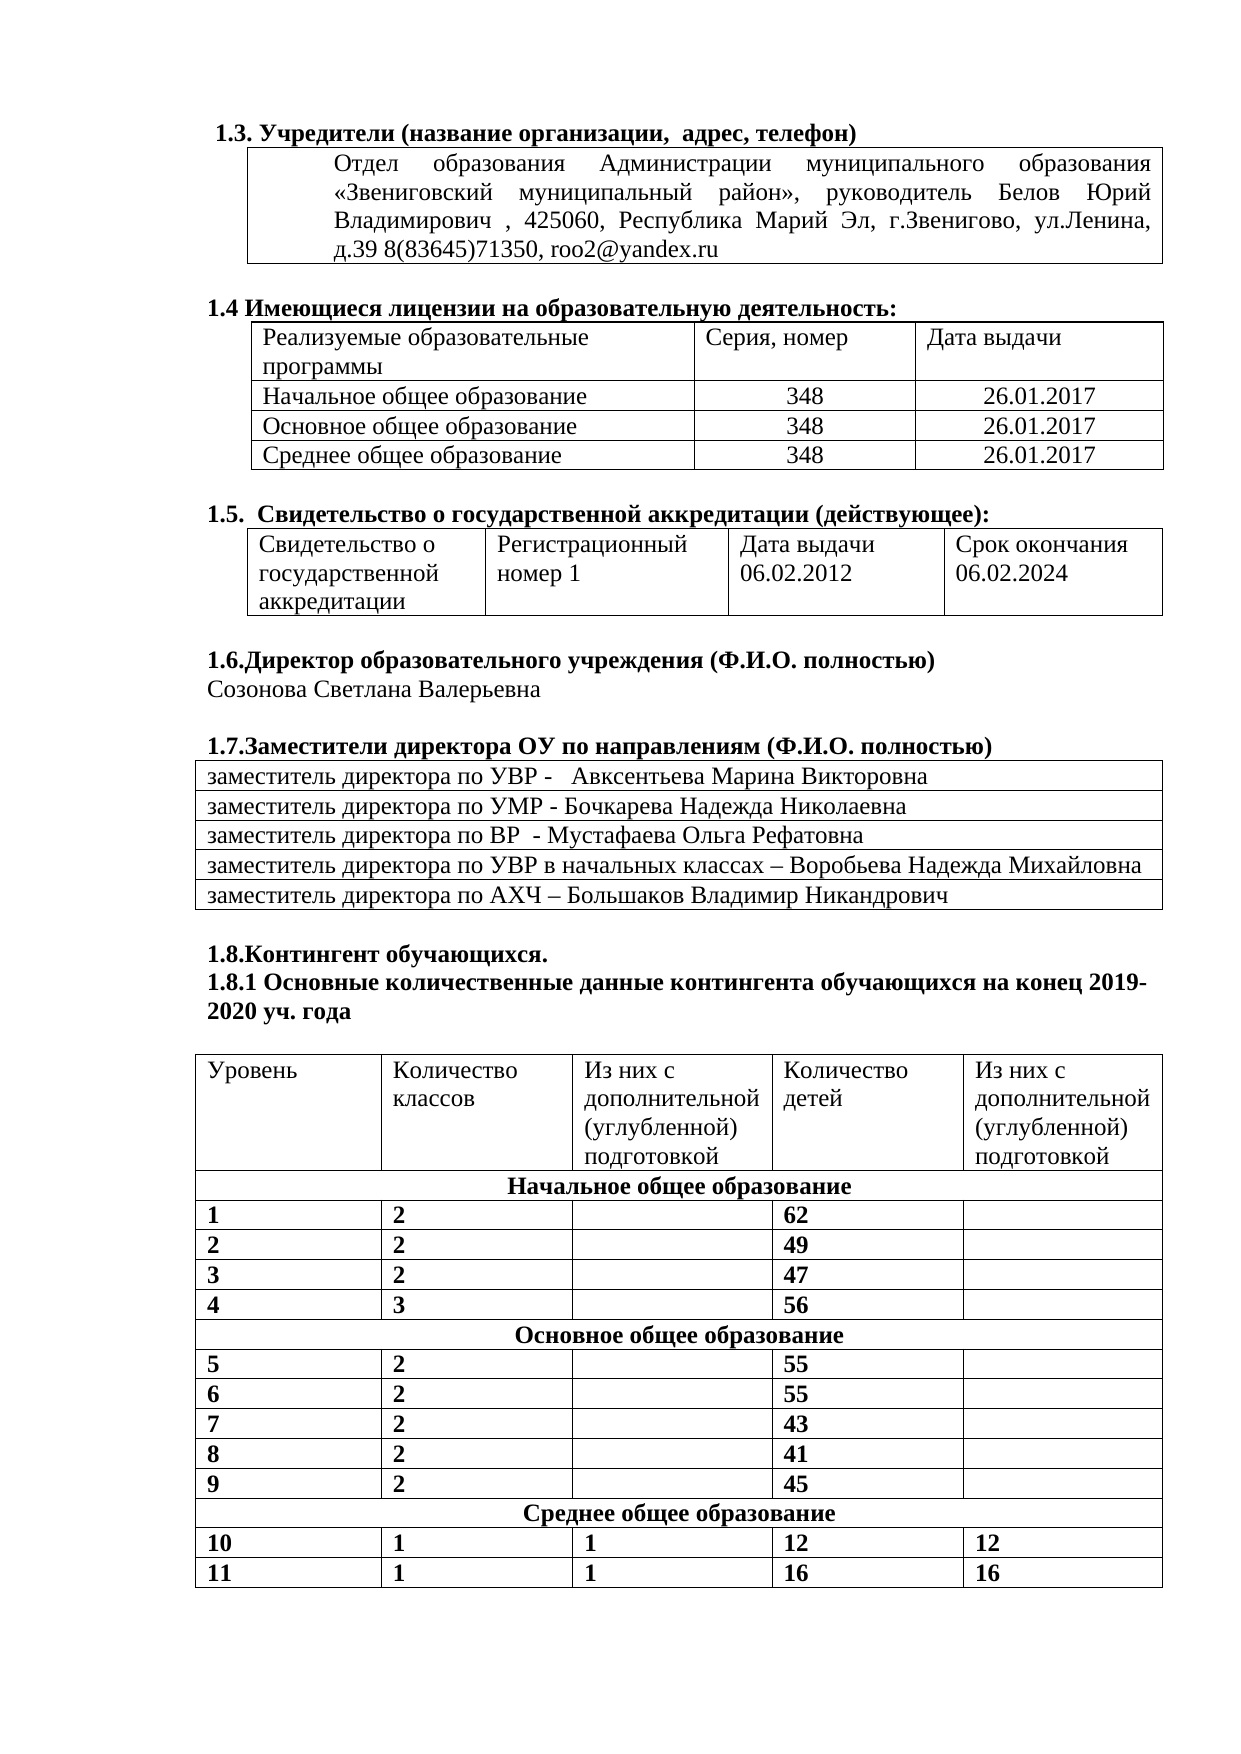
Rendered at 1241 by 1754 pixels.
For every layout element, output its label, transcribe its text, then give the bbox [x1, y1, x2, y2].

table_cell 2 [382, 1379, 572, 1408]
table_cell [573, 1290, 772, 1319]
table_cell 5 [196, 1350, 381, 1378]
table_cell 8 [196, 1439, 381, 1468]
table_cell 1 [196, 1201, 381, 1229]
table_cell [573, 1469, 772, 1497]
table_cell Начальное общее образование [196, 1171, 1162, 1199]
table_header Реализуемые образовательные программы [252, 323, 694, 380]
table_cell [964, 1469, 1162, 1497]
table_cell заместитель директора по УМР - Бочкарева Надежда Николаевна [196, 791, 1162, 819]
table_cell 55 [773, 1350, 963, 1378]
table_cell [964, 1290, 1162, 1319]
table_cell 6 [196, 1379, 381, 1408]
table_cell 348 [695, 381, 915, 410]
table_cell 26.01.2017 [916, 411, 1163, 439]
table_header Из них с дополнительной (углубленной) подготовкой [964, 1055, 1162, 1170]
list 1.4 Имеющиеся лицензии на образовательную деятельность: [207, 293, 1152, 321]
table_header Количество классов [382, 1055, 572, 1170]
table_cell 62 [773, 1201, 963, 1229]
table_cell 4 [196, 1290, 381, 1319]
table_cell 2 [382, 1201, 572, 1229]
list Созонова Светлана Валерьевна [207, 674, 1152, 702]
table_cell 1 [573, 1558, 772, 1587]
table_cell 47 [773, 1260, 963, 1289]
table_cell [573, 1409, 772, 1438]
table_cell Среднее общее образование [196, 1499, 1162, 1527]
table_cell Основное общее образование [196, 1320, 1162, 1348]
table_cell 56 [773, 1290, 963, 1319]
table_cell Начальное общее образование [252, 381, 694, 410]
table_cell 7 [196, 1409, 381, 1438]
table_header Регистрационный номер 1 [486, 529, 728, 615]
table_cell 348 [695, 441, 915, 469]
table_cell 348 [695, 411, 915, 439]
table_cell 2 [196, 1230, 381, 1259]
table_cell [573, 1201, 772, 1229]
table_cell 16 [773, 1558, 963, 1587]
table_cell заместитель директора по ВР - Мустафаева Ольга Рефатовна [196, 821, 1162, 849]
table_cell 10 [196, 1528, 381, 1557]
table_cell 1 [573, 1528, 772, 1557]
table_cell [573, 1230, 772, 1259]
table_header Уровень [196, 1055, 381, 1170]
table_cell Основное общее образование [252, 411, 694, 439]
table_cell [573, 1439, 772, 1468]
table_header Количество детей [773, 1055, 963, 1170]
table_header Свидетельство о государственной аккредитации [248, 529, 485, 615]
table_cell [573, 1379, 772, 1408]
list 1.8.1 Основные количественные данные контингента обучающихся на конец 2019- 2020 уч. года [207, 967, 1152, 1025]
table_cell 9 [196, 1469, 381, 1497]
table_cell 1 [382, 1558, 572, 1587]
table_cell 49 [773, 1230, 963, 1259]
table_cell 26.01.2017 [916, 441, 1163, 469]
table_cell [964, 1439, 1162, 1468]
table_cell 55 [773, 1379, 963, 1408]
table_cell 11 [196, 1558, 381, 1587]
table_cell 43 [773, 1409, 963, 1438]
table_cell 3 [196, 1260, 381, 1289]
list 1.6.Директор образовательного учреждения (Ф.И.О. полностью) [207, 645, 1152, 674]
table_cell [573, 1350, 772, 1378]
table_cell [964, 1409, 1162, 1438]
table_header Отдел образования Администрации муниципального образования «Звениговский муниципальный район», руководитель Белов Юрий Владимирович , 425060, Республика Марий Эл, г.Звенигово, ул.Ленина, д.39 8(83645)71350, roo2@yandex.ru [248, 148, 1162, 263]
table_cell [964, 1230, 1162, 1259]
table_cell [964, 1260, 1162, 1289]
table_header Из них с дополнительной (углубленной) подготовкой [573, 1055, 772, 1170]
table_cell 12 [773, 1528, 963, 1557]
table_cell заместитель директора по УВР в начальных классах – Воробьева Надежда Михайловна [196, 850, 1162, 879]
table_cell 16 [964, 1558, 1162, 1587]
list 1.8.Контингент обучающихся. [207, 939, 1152, 967]
table_cell 12 [964, 1528, 1162, 1557]
table_cell заместитель директора по АХЧ – Большаков Владимир Никандрович [196, 880, 1162, 909]
table_cell [964, 1201, 1162, 1229]
table_cell [573, 1260, 772, 1289]
table_cell Среднее общее образование [252, 441, 694, 469]
table_cell 2 [382, 1260, 572, 1289]
table_header Дата выдачи 06.02.2012 [729, 529, 944, 615]
table_cell 2 [382, 1469, 572, 1497]
list 1.7.Заместители директора ОУ по направлениям (Ф.И.О. полностью) [207, 731, 1152, 760]
table_cell [964, 1350, 1162, 1378]
table_header заместитель директора по УВР - Авксентьева Марина Викторовна [196, 761, 1162, 790]
table_header Срок окончания 06.02.2024 [945, 529, 1162, 615]
table_cell 26.01.2017 [916, 381, 1163, 410]
table_cell 2 [382, 1439, 572, 1468]
table_header Серия, номер [695, 323, 915, 380]
table_cell [964, 1379, 1162, 1408]
table_cell 2 [382, 1350, 572, 1378]
table_cell 2 [382, 1409, 572, 1438]
table_cell 41 [773, 1439, 963, 1468]
table_cell 2 [382, 1230, 572, 1259]
table_cell 3 [382, 1290, 572, 1319]
table_header Дата выдачи [916, 323, 1163, 380]
table_cell 45 [773, 1469, 963, 1497]
table_cell 1 [382, 1528, 572, 1557]
list 1.5. Свидетельство о государственной аккредитации (действующее): [207, 499, 1152, 528]
list Учредители (название организации, адрес, телефон) [215, 118, 1152, 147]
